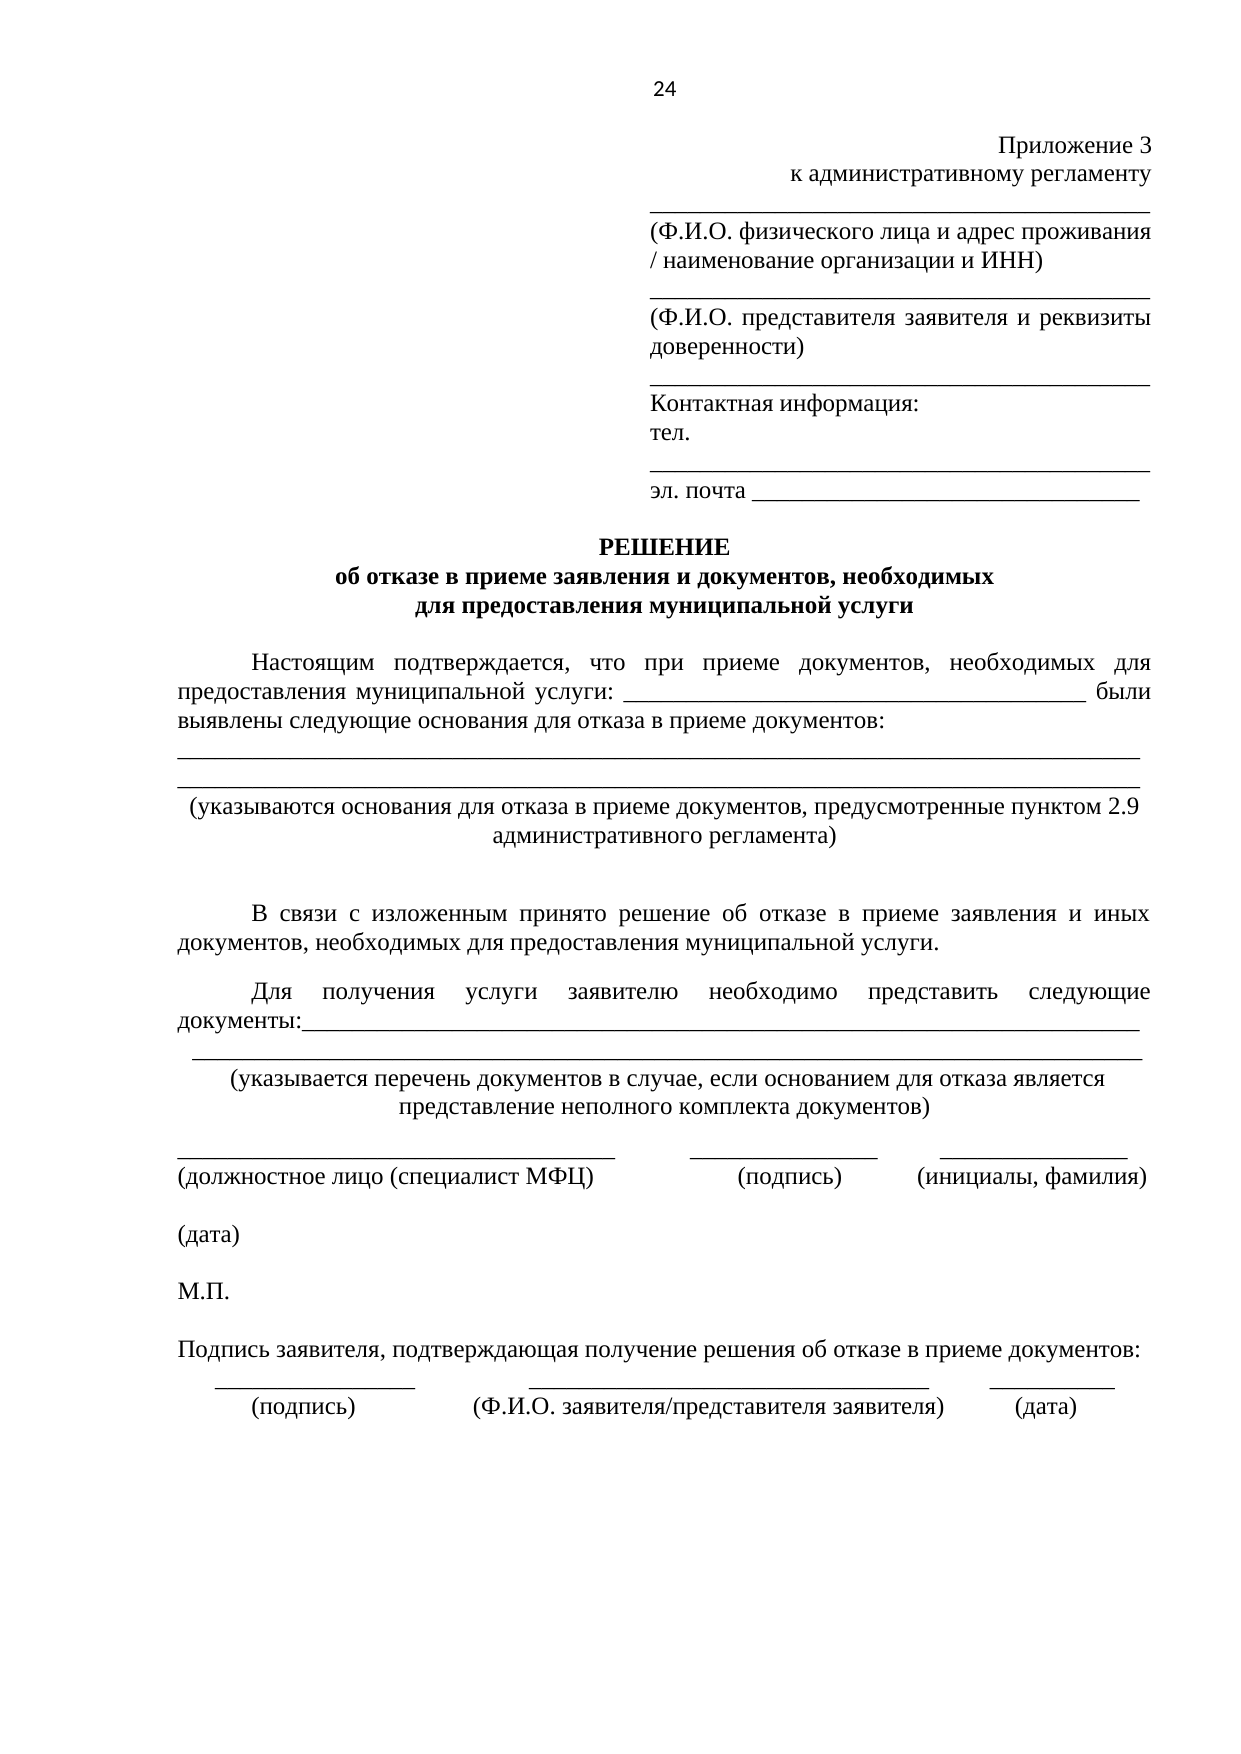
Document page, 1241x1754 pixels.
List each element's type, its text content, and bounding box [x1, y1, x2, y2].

text эл. почта _______________________________ [650, 475, 1152, 503]
text ________________ ________________________________ __________ [177, 1363, 1152, 1391]
text Приложение 3 [177, 130, 1152, 158]
text ________________________________________ [650, 360, 1152, 388]
text тел. ________________________________________ [650, 417, 1152, 475]
text (подпись) (Ф.И.О. заявителя/представителя заявителя) (дата) [177, 1391, 1152, 1420]
text _____________________________________________________________________________ [177, 762, 1152, 791]
text (дата) [177, 1219, 1152, 1248]
text ________________________________________ [650, 187, 1152, 216]
text (указываются основания для отказа в приеме документов, предусмотренные пунктом 2.9 административного регламента) [177, 791, 1152, 848]
text ____________________________________________________________________________ [177, 1034, 1152, 1063]
text Для получения услуги заявителю необходимо представить следующие документы:___________________________________________________________________ [177, 976, 1152, 1034]
text В связи с изложенным принято решение об отказе в приеме заявления и иных документов, необходимых для предоставления муниципальной услуги. [177, 898, 1152, 956]
text ___________________________________ _______________ _______________ [177, 1133, 1152, 1161]
text Контактная информация: [650, 388, 1152, 417]
text Настоящим подтверждается, что при приеме документов, необходимых для предоставления муниципальной услуги: _____________________________________ были выявлены следующие основания для отказа в приеме документов: [177, 647, 1152, 733]
text (должностное лицо (специалист МФЦ) (подпись) (инициалы, фамилия) [177, 1161, 1152, 1190]
text ________________________________________ [650, 273, 1152, 302]
text (Ф.И.О. представителя заявителя и реквизиты доверенности) [650, 302, 1152, 360]
text об отказе в приеме заявления и документов, необходимых для предоставления муниципальной услуги [177, 561, 1152, 618]
text (Ф.И.О. физического лица и адрес проживания / наименование организации и ИНН) [650, 216, 1152, 273]
text РЕШЕНИЕ [177, 532, 1152, 561]
text представление неполного комплекта документов) [177, 1091, 1152, 1120]
text к административному регламенту [177, 158, 1152, 187]
text _____________________________________________________________________________ [177, 733, 1152, 762]
text М.П. [177, 1276, 1152, 1305]
text Подпись заявителя, подтверждающая получение решения об отказе в приеме документов: [177, 1334, 1152, 1363]
text (указывается перечень документов в случае, если основанием для отказа является [177, 1063, 1152, 1091]
